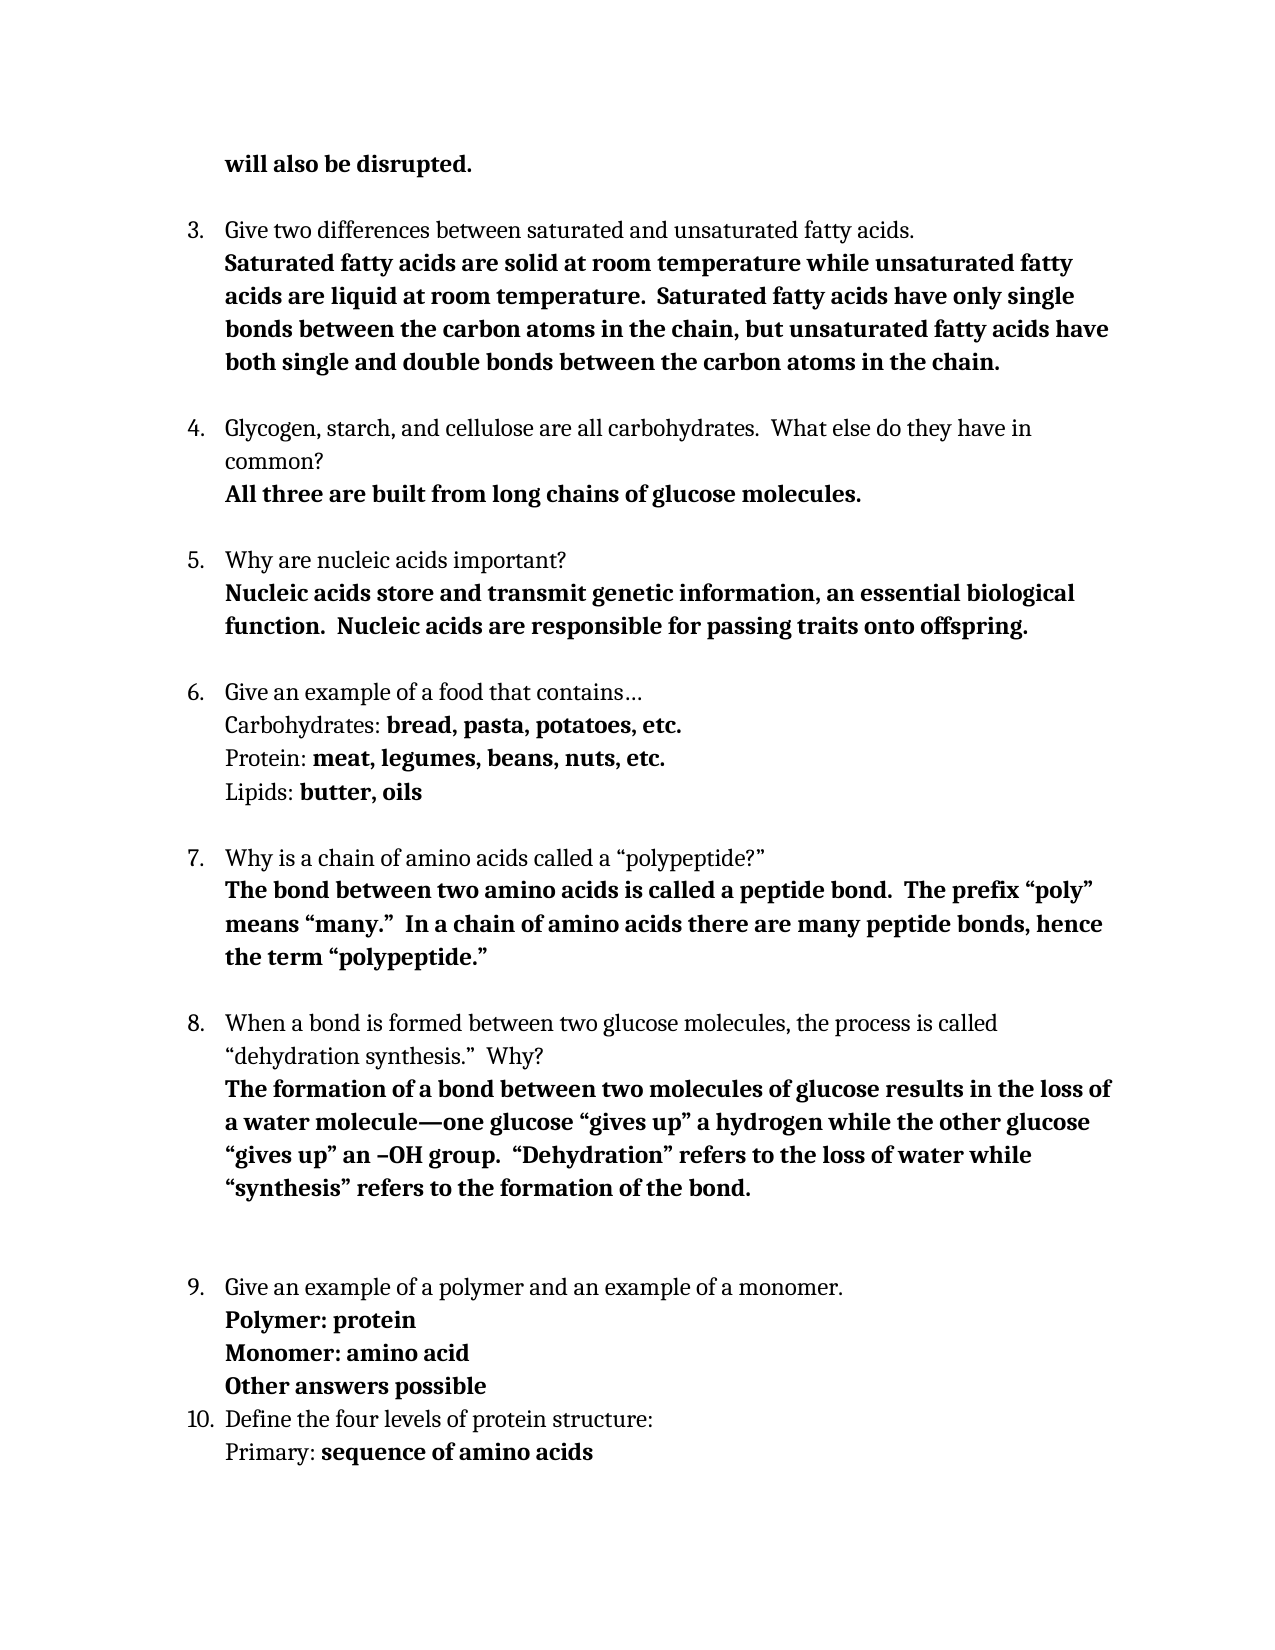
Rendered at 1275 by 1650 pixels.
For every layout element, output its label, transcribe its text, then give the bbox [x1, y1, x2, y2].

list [187, 1405, 1125, 1499]
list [187, 150, 1125, 212]
list Give an example of a polymer and an example of a monomer. Polymer: protein Monomer: amino acid Other answers possible [187, 1273, 1125, 1401]
list Why are nucleic acids important? Nucleic acids store and transmit genetic information, an essential biological function. Nucleic acids are responsible for passing traits onto offspring. [187, 546, 1125, 674]
list Glycogen, starch, and cellulose are all carbohydrates. What else do they have in common? All three are built from long chains of glucose molecules. [187, 414, 1125, 542]
list Give an example of a food that contains… Carbohydrates: bread, pasta, potatoes, etc. Protein: meat, legumes, beans, nuts, etc. Lipids: butter, oils [187, 678, 1125, 839]
list Give two differences between saturated and unsaturated fatty acids. Saturated fatty acids are solid at room temperature while unsaturated fatty acids are liquid at room temperature. Saturated fatty acids have only single bonds between the carbon atoms in the chain, but unsaturated fatty acids have both single and double bonds between the carbon atoms in the chain. [187, 216, 1125, 410]
list Why is a chain of amino acids called a “polypeptide?” The bond between two amino acids is called a peptide bond. The prefix “poly” means “many.” In a chain of amino acids there are many peptide bonds, hence the term “polypeptide.” [187, 843, 1125, 1004]
list When a bond is formed between two glucose molecules, the process is called “dehydration synthesis.” Why? The formation of a bond between two molecules of glucose results in the loss of a water molecule—one glucose “gives up” a hydrogen while the other glucose “gives up” an –OH group. “Dehydration” refers to the loss of water while “synthesis” refers to the formation of the bond. [187, 1008, 1125, 1268]
